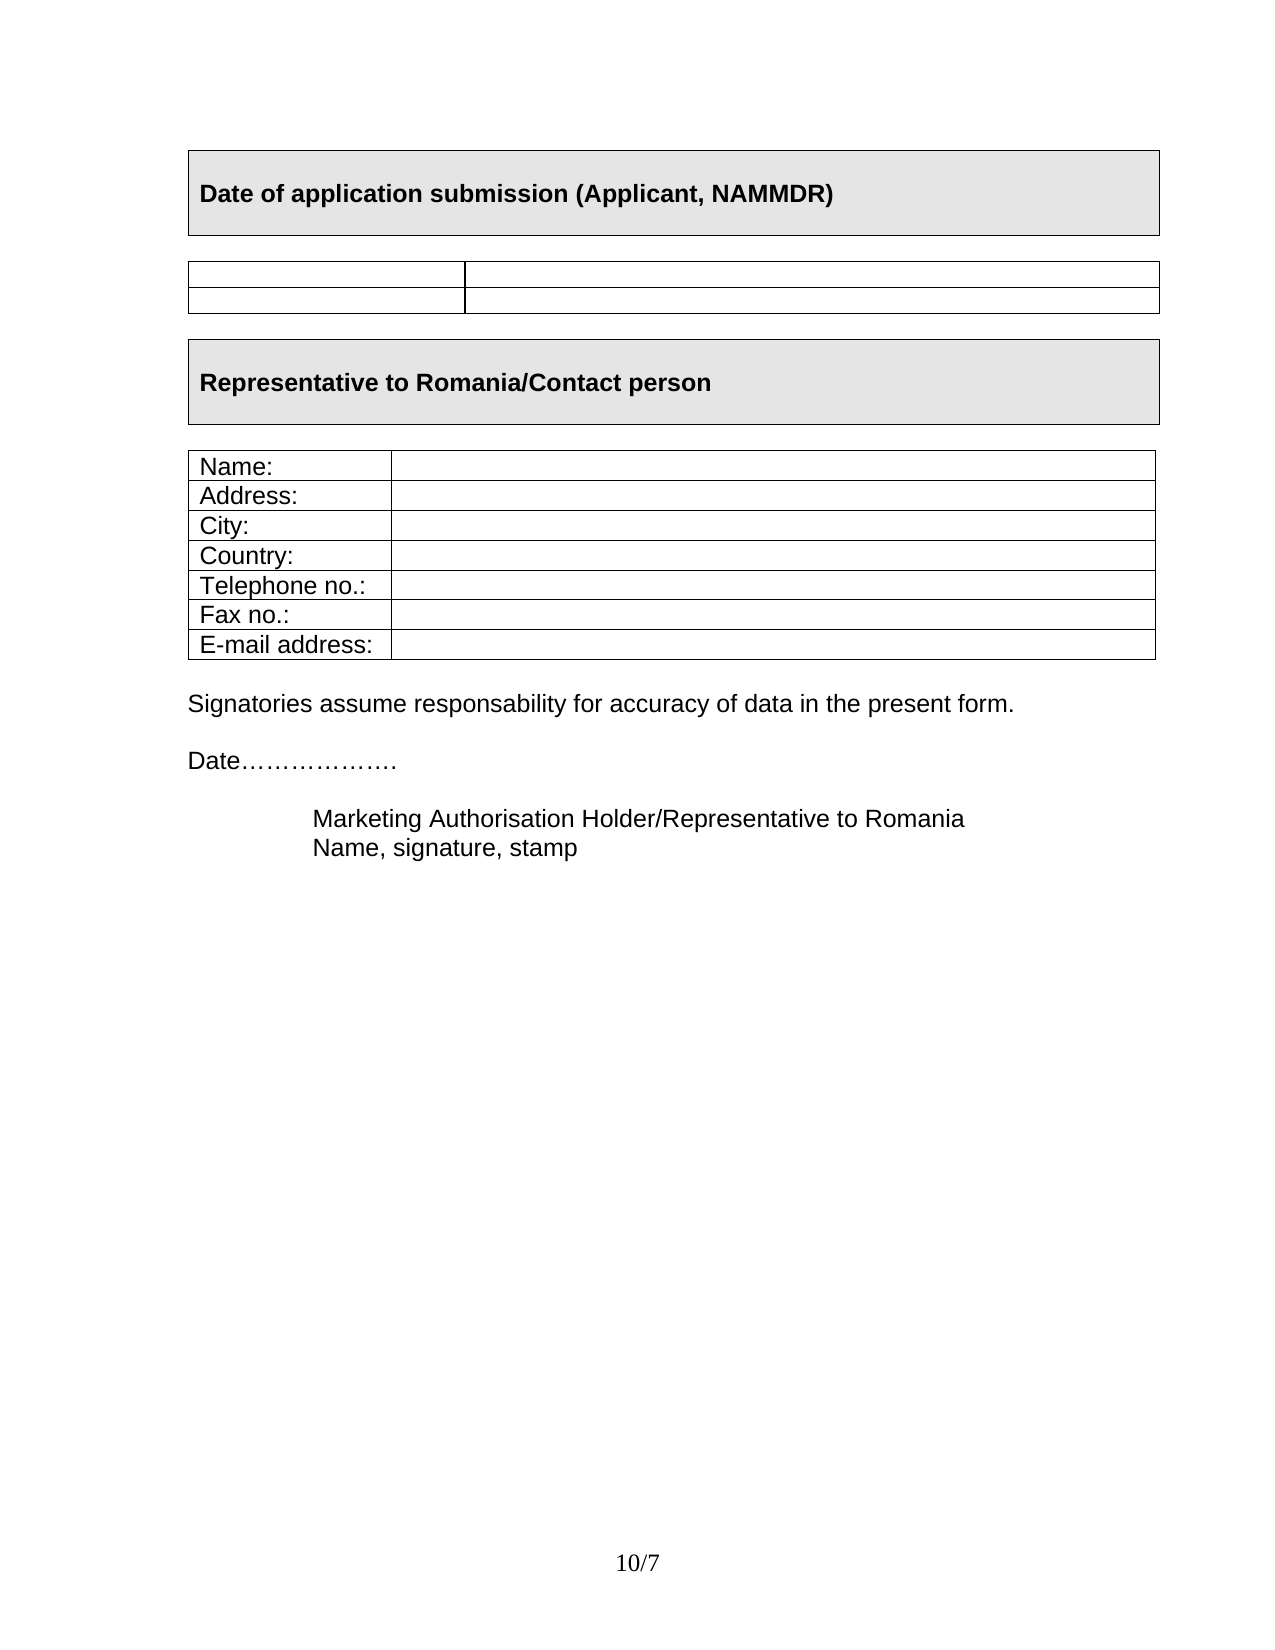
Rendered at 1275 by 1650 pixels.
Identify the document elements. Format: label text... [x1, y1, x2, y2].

table_cell Country: [189, 541, 391, 569]
table_header [466, 262, 1159, 287]
text Signatories assume responsability for accuracy of data in the present form. [187, 689, 1087, 717]
table_cell Telephone no.: [189, 571, 391, 599]
table_cell [466, 288, 1159, 313]
table_cell [392, 571, 1155, 599]
text Date………………. [187, 746, 1087, 775]
table_header Name: [189, 451, 391, 480]
table_cell [392, 630, 1155, 659]
table_header Representative to Romania/Contact person [189, 340, 1159, 424]
table_header [392, 451, 1155, 480]
table_header [189, 262, 464, 287]
table_cell Address: [189, 481, 391, 510]
table_cell E-mail address: [189, 630, 391, 659]
table_cell [392, 481, 1155, 510]
table_cell Fax no.: [189, 600, 391, 629]
table_cell [392, 541, 1155, 569]
table_cell [392, 600, 1155, 629]
text Marketing Authorisation Holder/Representative to Romania [187, 804, 1087, 832]
text Name, signature, stamp [187, 832, 1087, 861]
table_cell City: [189, 511, 391, 540]
table_header Date of application submission (Applicant, NAMMDR) [189, 151, 1159, 235]
table_cell [189, 288, 464, 313]
table_cell [392, 511, 1155, 540]
